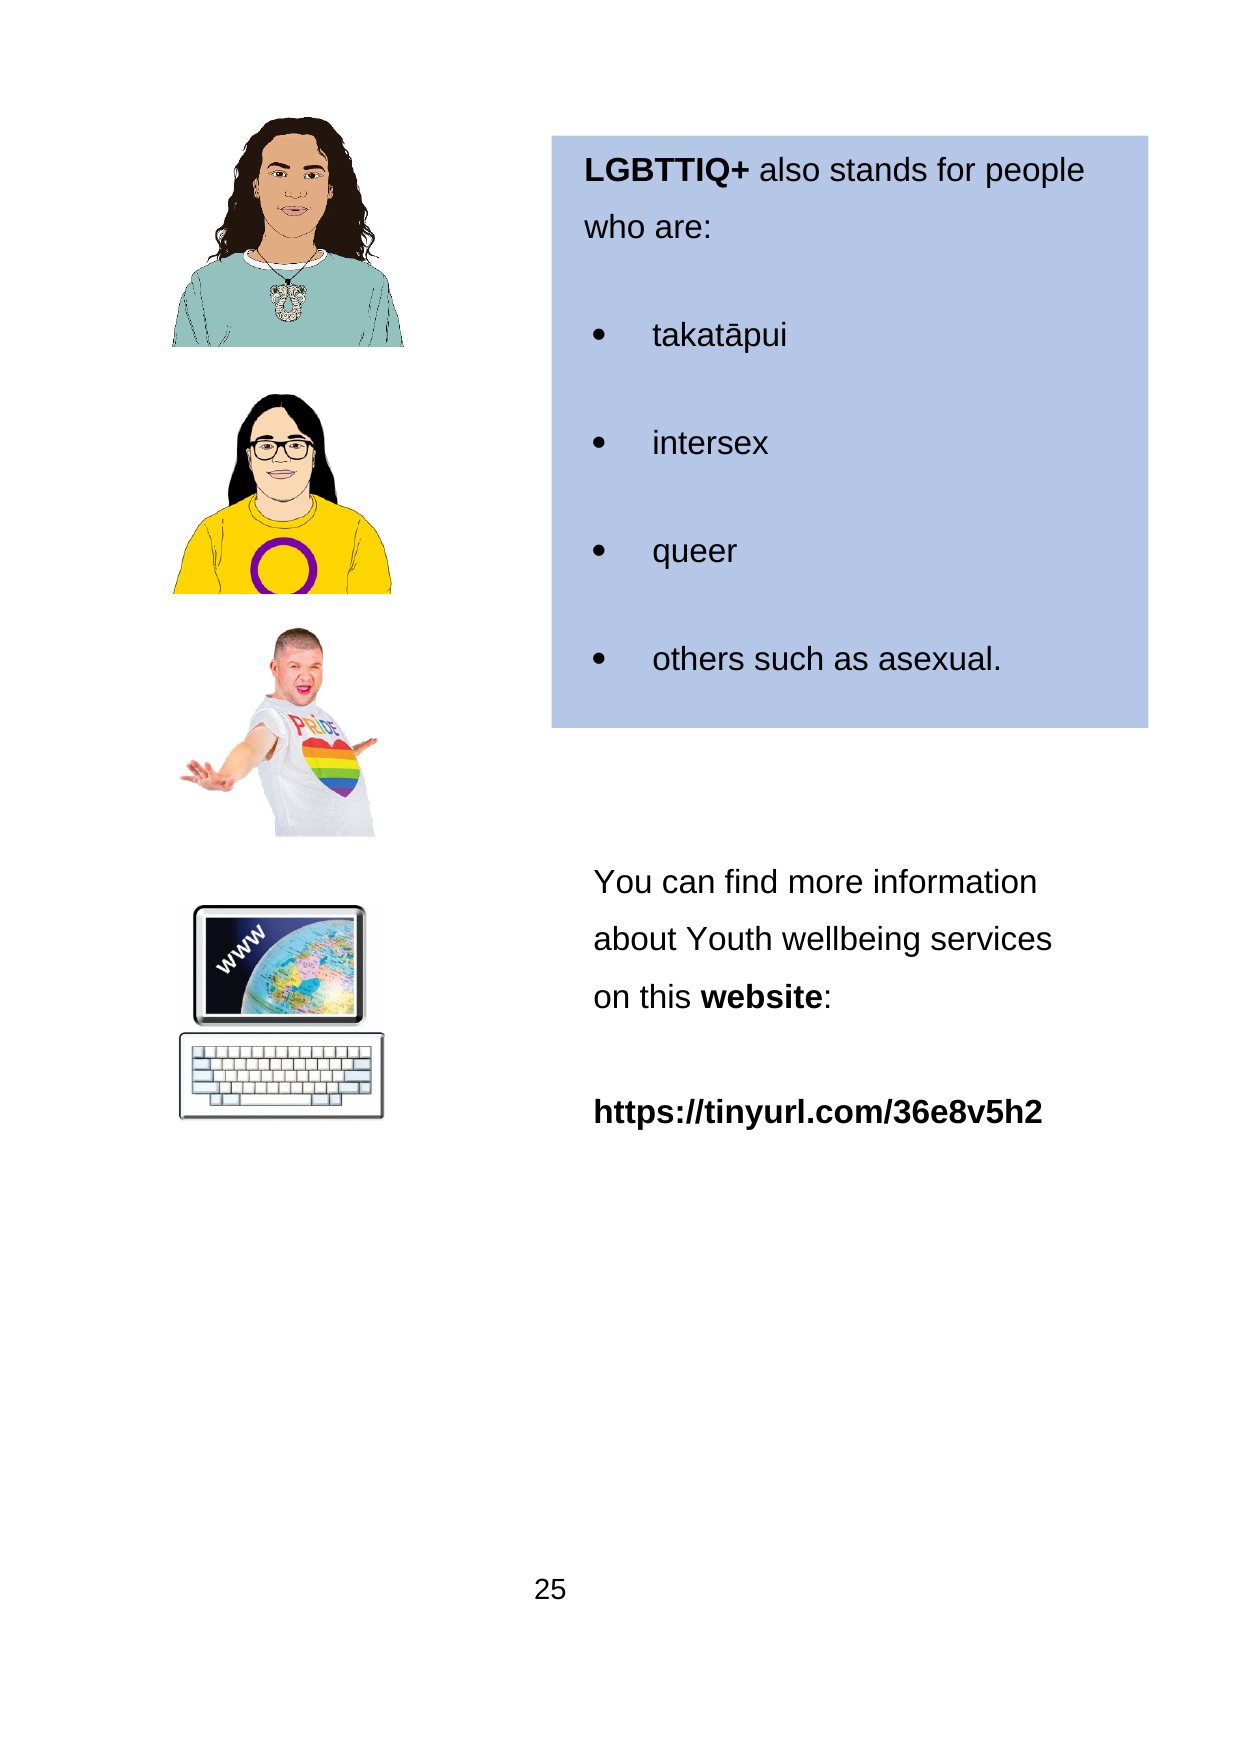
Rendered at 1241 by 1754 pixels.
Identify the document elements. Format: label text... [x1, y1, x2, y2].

list LGBTTIQ+ also stands for people who are: [584, 150, 1090, 246]
list intersex [593, 423, 1090, 462]
picture [168, 368, 394, 594]
text You can find more information about Youth wellbeing services on this website: [593, 862, 1090, 1015]
text https://tinyurl.com/36e8v5h2 [593, 1092, 1090, 1131]
list others such as asexual. [593, 639, 1090, 677]
picture [178, 905, 385, 1121]
list queer [593, 531, 1090, 569]
picture [170, 112, 405, 347]
list takatāpui [593, 315, 1090, 354]
picture [175, 624, 392, 840]
